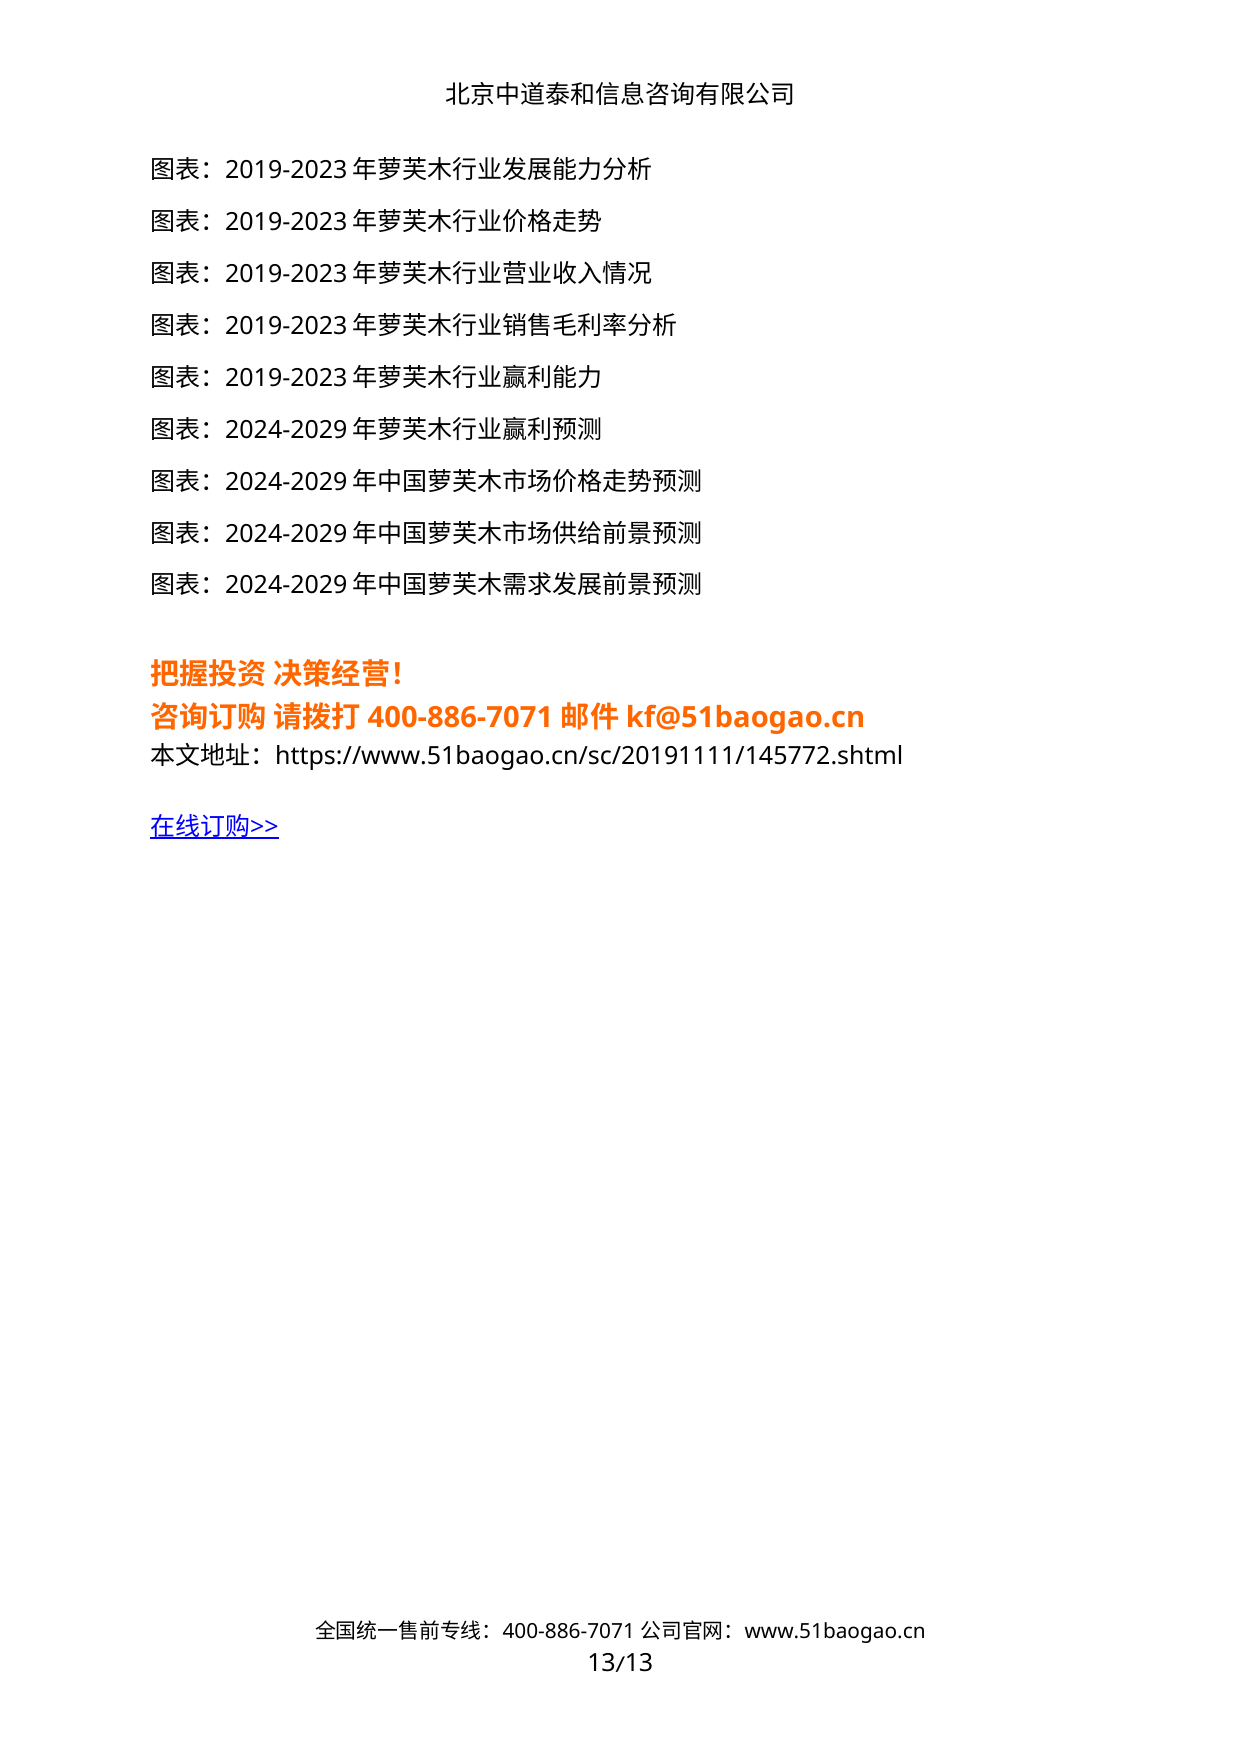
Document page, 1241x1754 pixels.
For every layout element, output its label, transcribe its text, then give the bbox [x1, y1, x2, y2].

text 图表：2024-2029年中国萝芙木市场供给前景预测 [150, 513, 1090, 549]
text 图表：2019-2023年萝芙木行业价格走势 [150, 202, 1090, 238]
text 在线订购>> [150, 772, 1090, 842]
text 图表：2019-2023年萝芙木行业赢利能力 [150, 357, 1090, 394]
text 图表：2019-2023年萝芙木行业营业收入情况 [150, 254, 1090, 290]
text 把握投资 决策经营！咨询订购 请拨打 400-886-7071 邮件 kf@51baogao.cn本文地址：https://www.51baogao.cn/sc/20191111/145772.shtml [150, 617, 1090, 772]
text 图表：2024-2029年中国萝芙木需求发展前景预测 [150, 565, 1090, 601]
text 图表：2024-2029年萝芙木行业赢利预测 [150, 409, 1090, 446]
text 图表：2024-2029年中国萝芙木市场价格走势预测 [150, 461, 1090, 497]
text 图表：2019-2023年萝芙木行业发展能力分析 [150, 150, 1090, 186]
text 图表：2019-2023年萝芙木行业销售毛利率分析 [150, 306, 1090, 342]
